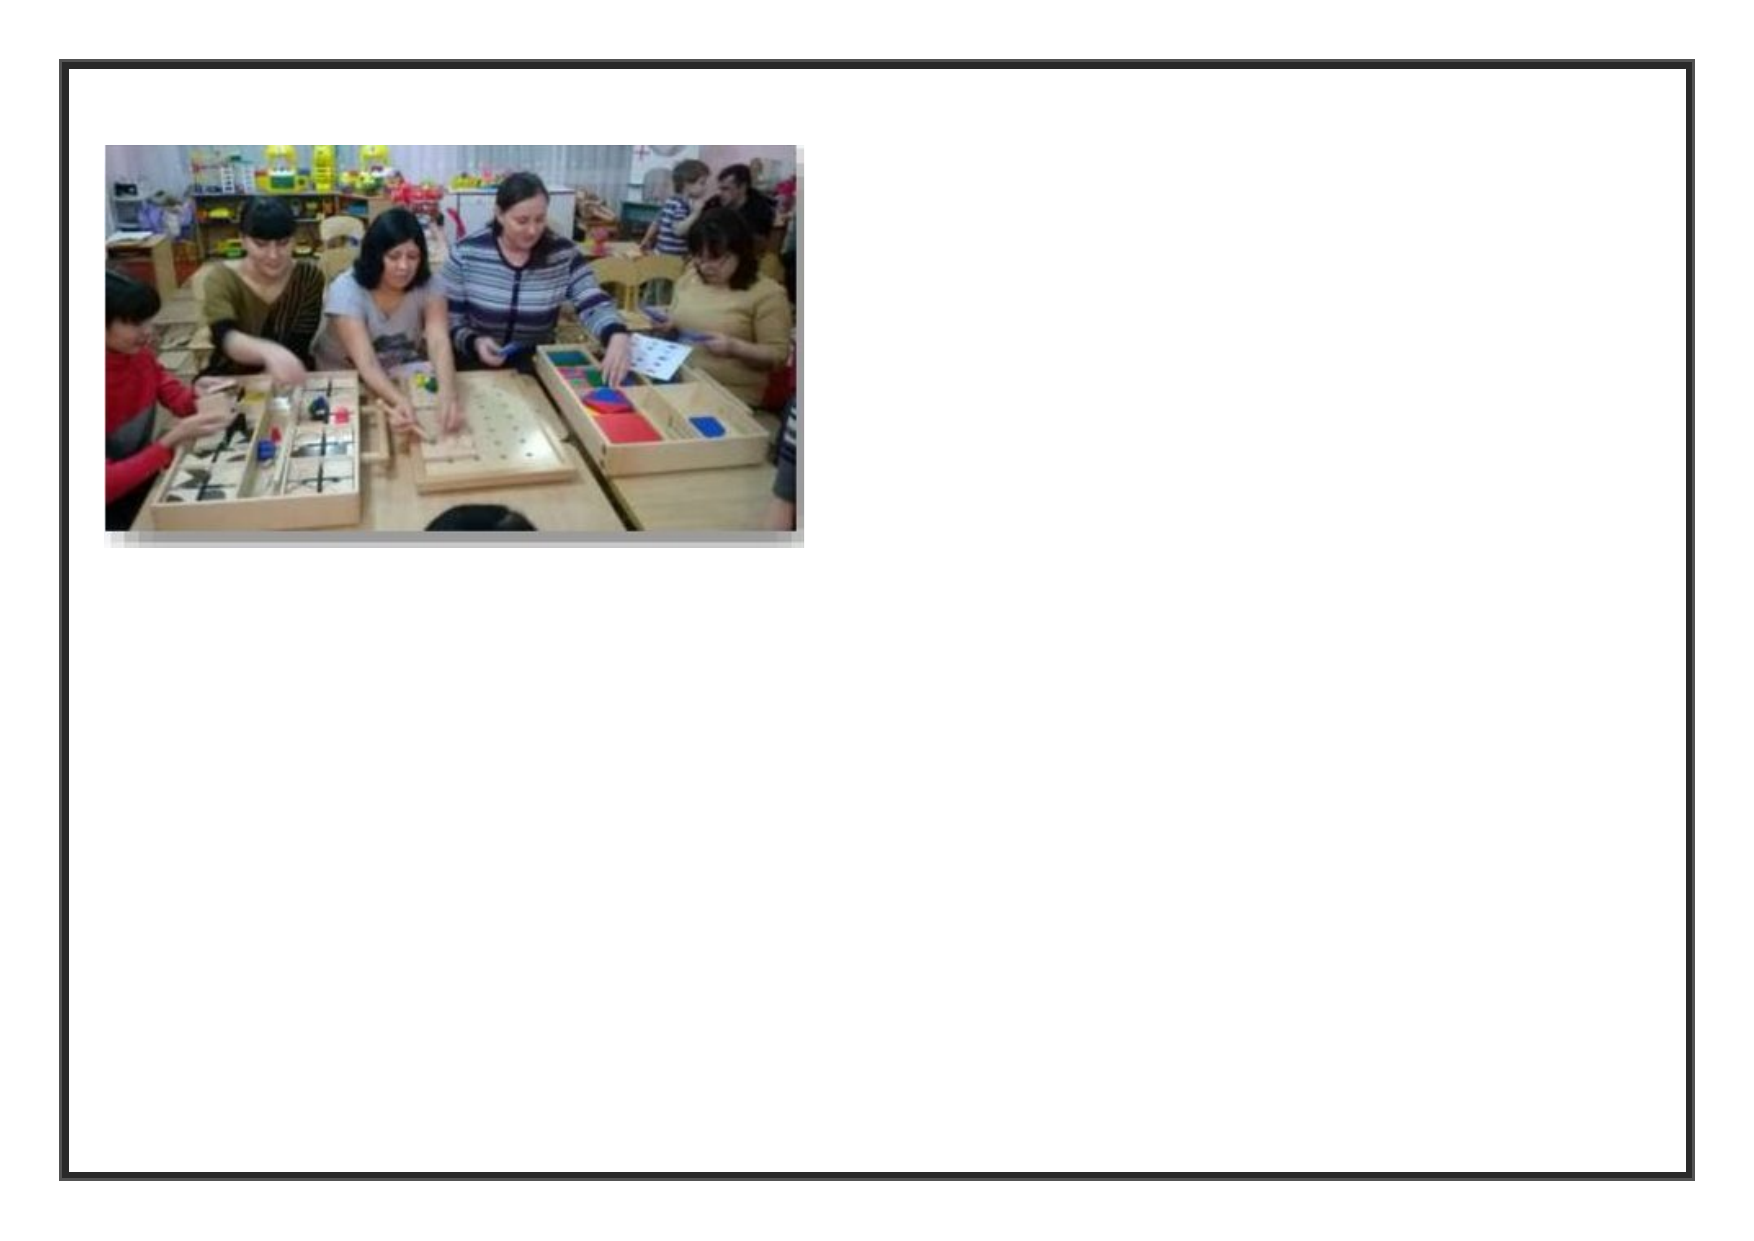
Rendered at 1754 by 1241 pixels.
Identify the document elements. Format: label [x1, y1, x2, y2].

picture [104, 145, 805, 548]
